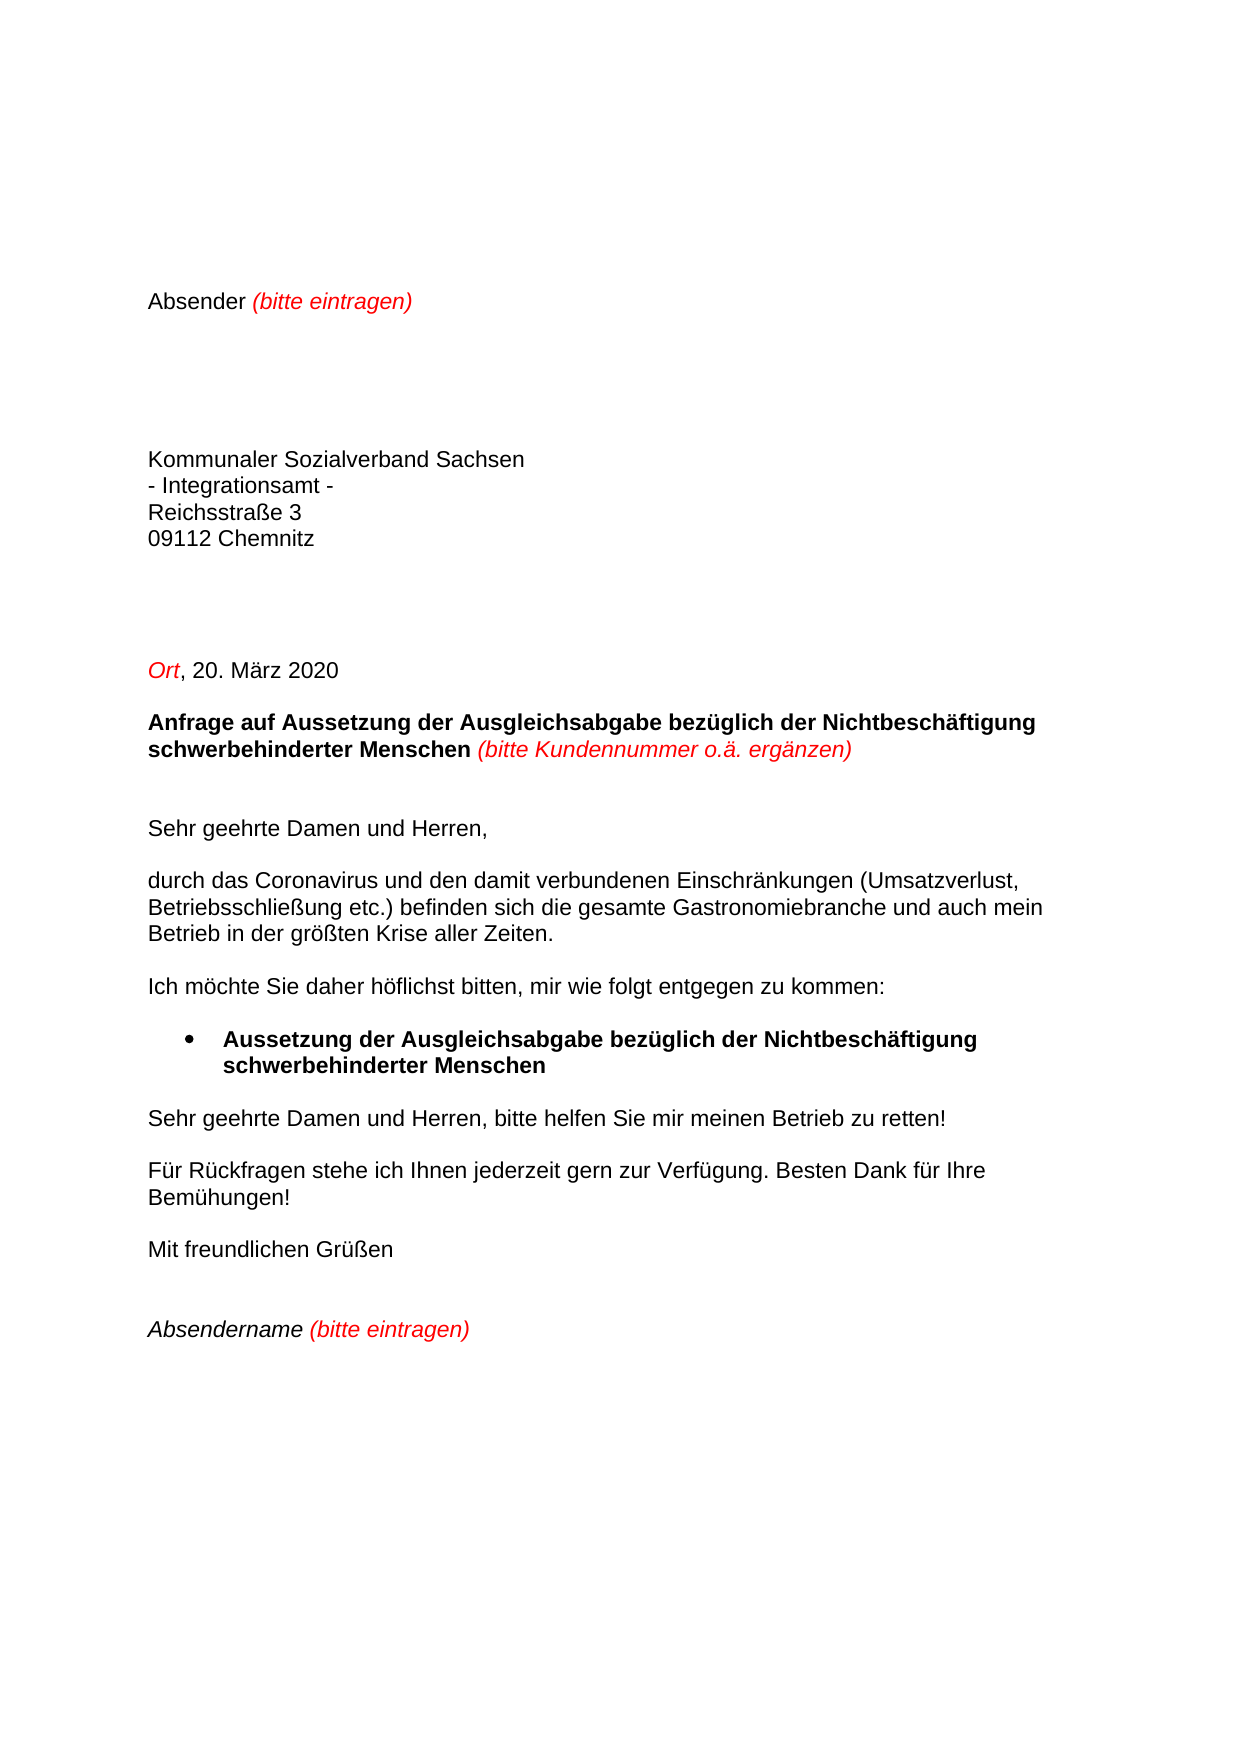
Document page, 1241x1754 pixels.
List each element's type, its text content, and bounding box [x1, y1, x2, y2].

text Anfrage auf Aussetzung der Ausgleichsabgabe bezüglich der Nichtbeschäftigung schwerbehinderter Menschen (bitte Kundennummer o.ä. ergänzen) [148, 709, 1093, 762]
text durch das Coronavirus und den damit verbundenen Einschränkungen (Umsatzverlust, Betriebsschließung etc.) befinden sich die gesamte Gastronomiebranche und auch mein Betrieb in der größten Krise aller Zeiten. [148, 867, 1093, 947]
text Absendername (bitte eintragen) [148, 1316, 1093, 1342]
list Aussetzung der Ausgleichsabgabe bezüglich der Nichtbeschäftigung schwerbehinderter Menschen [185, 1026, 1093, 1078]
text Absender (bitte eintragen) [148, 288, 1093, 314]
text Sehr geehrte Damen und Herren, [148, 815, 1093, 841]
text Mit freundlichen Grüßen [148, 1236, 1093, 1263]
text Sehr geehrte Damen und Herren, bitte helfen Sie mir meinen Betrieb zu retten! [148, 1105, 1093, 1131]
text Ort, 20. März 2020 [148, 657, 1093, 683]
text Für Rückfragen stehe ich Ihnen jederzeit gern zur Verfügung. Besten Dank für Ihre Bemühungen! [148, 1157, 1093, 1210]
text Ich möchte Sie daher höflichst bitten, mir wie folgt entgegen zu kommen: [148, 973, 1093, 999]
text Kommunaler Sozialverband Sachsen - Integrationsamt - Reichsstraße 3 09112 Chemnitz [148, 446, 1093, 551]
